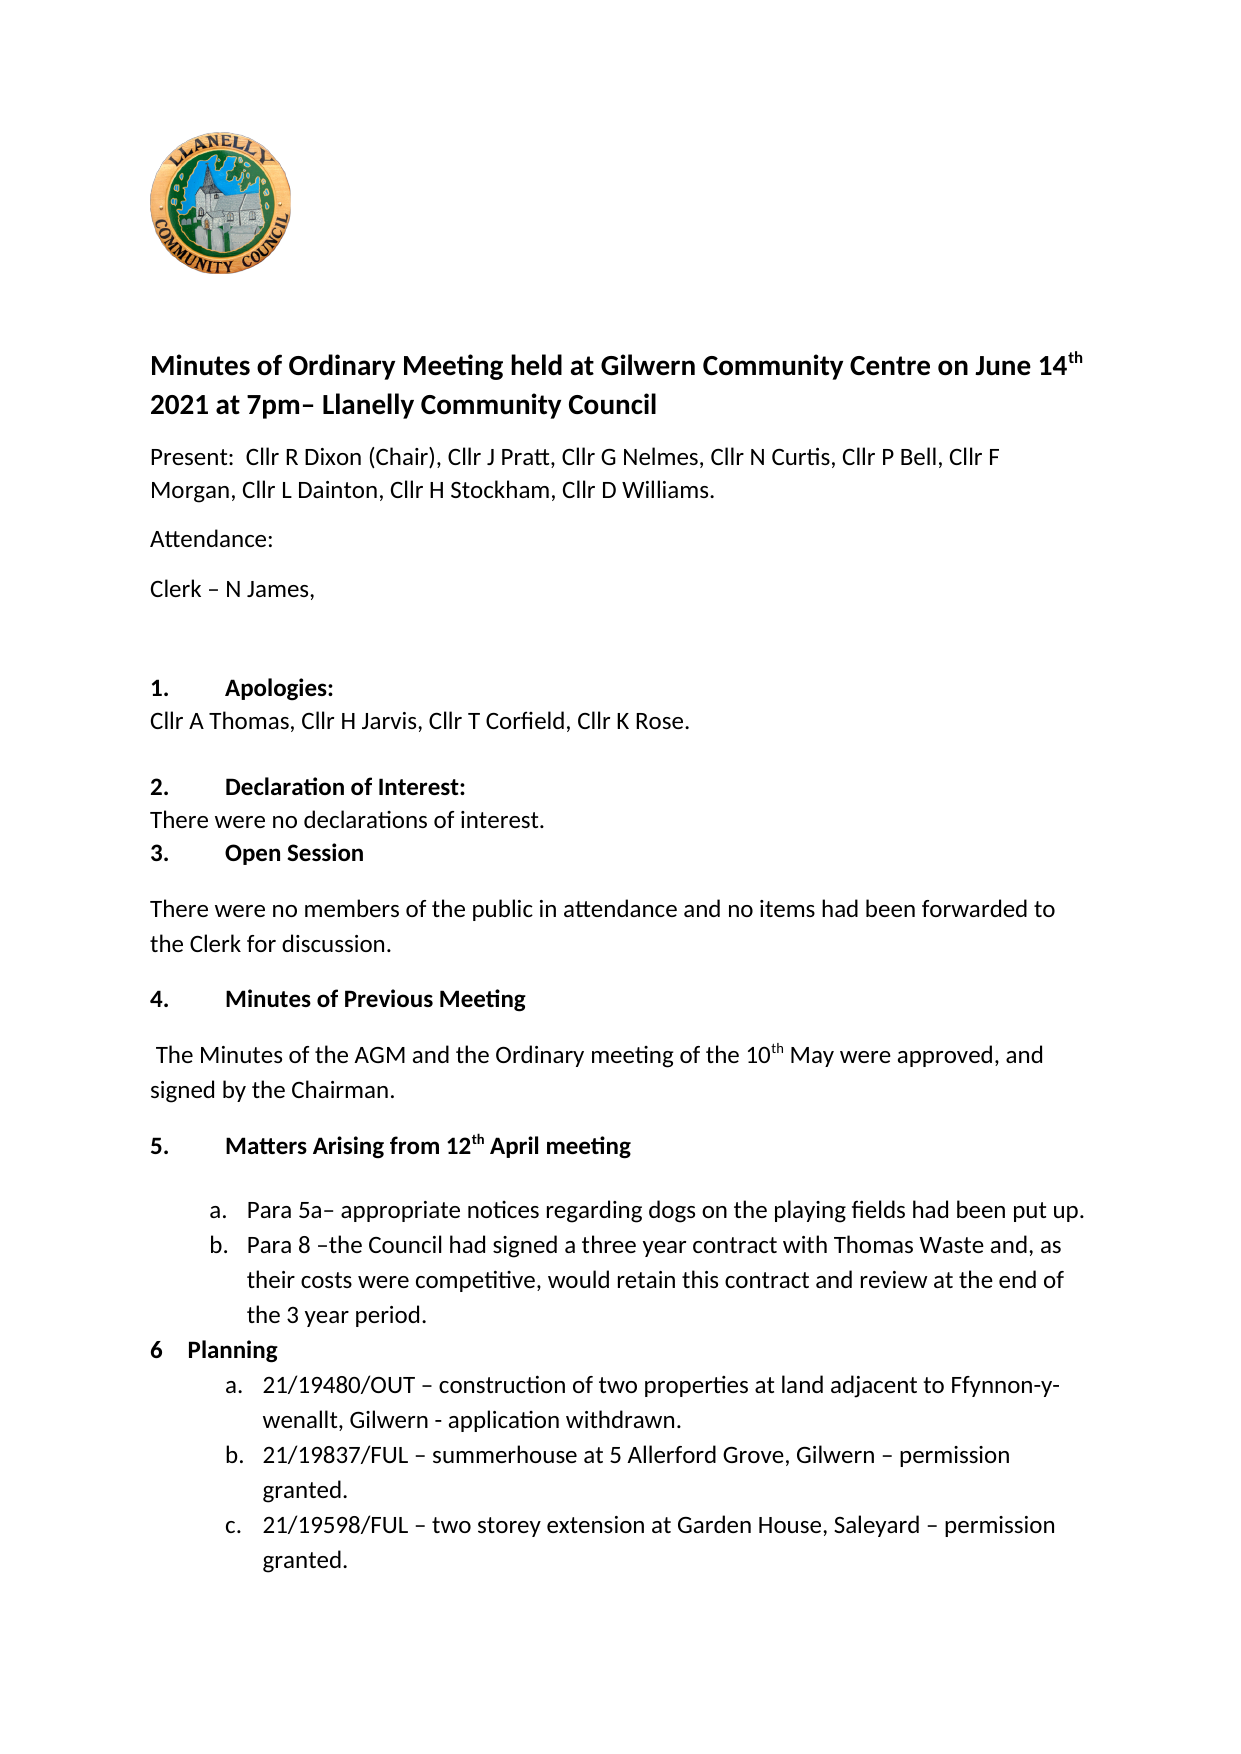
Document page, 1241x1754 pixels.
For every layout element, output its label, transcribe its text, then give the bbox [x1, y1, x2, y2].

text Present: Cllr R Dixon (Chair), Cllr J Pratt, Cllr G Nelmes, Cllr N Curtis, Cllr P Bell, Cllr F Morgan, Cllr L Dainton, Cllr H Stockham, Cllr D Williams. [150, 441, 1090, 504]
picture [150, 132, 291, 274]
text Attendance: [150, 523, 1090, 554]
text 4. Minutes of Previous Meeting [150, 983, 1092, 1014]
list Planning [150, 1334, 1090, 1365]
list 21/19598/FUL – two storey extension at Garden House, Saleyard – permission granted. [225, 1509, 1090, 1575]
list Apologies: [150, 672, 1090, 703]
list There were no declarations of interest. [150, 804, 1090, 834]
list 21/19837/FUL – summerhouse at 5 Allerford Grove, Gilwern – permission granted. [225, 1439, 1090, 1505]
list Cllr A Thomas, Cllr H Jarvis, Cllr T Corfield, Cllr K Rose. [150, 705, 1090, 736]
text There were no members of the public in attendance and no items had been forwarded to the Clerk for discussion. [150, 893, 1092, 958]
text Clerk – N James, [150, 573, 1090, 604]
list Para 5a– appropriate notices regarding dogs on the playing fields had been put up. [209, 1194, 1090, 1225]
text 5. Matters Arising from 12th April meeting [150, 1130, 1092, 1161]
list 21/19480/OUT – construction of two properties at land adjacent to Ffynnon-y-wenallt, Gilwern - application withdrawn. [225, 1369, 1090, 1435]
text Minutes of Ordinary Meeting held at Gilwern Community Centre on June 14th 2021 at 7pm– Llanelly Community Council [150, 347, 1090, 422]
text The Minutes of the AGM and the Ordinary meeting of the 10th May were approved, and signed by the Chairman. [150, 1039, 1092, 1105]
list Declaration of Interest: [150, 771, 1090, 802]
list Open Session [150, 837, 1092, 867]
list Para 8 –the Council had signed a three year contract with Thomas Waste and, as their costs were competitive, would retain this contract and review at the end of the 3 year period. [209, 1229, 1090, 1330]
